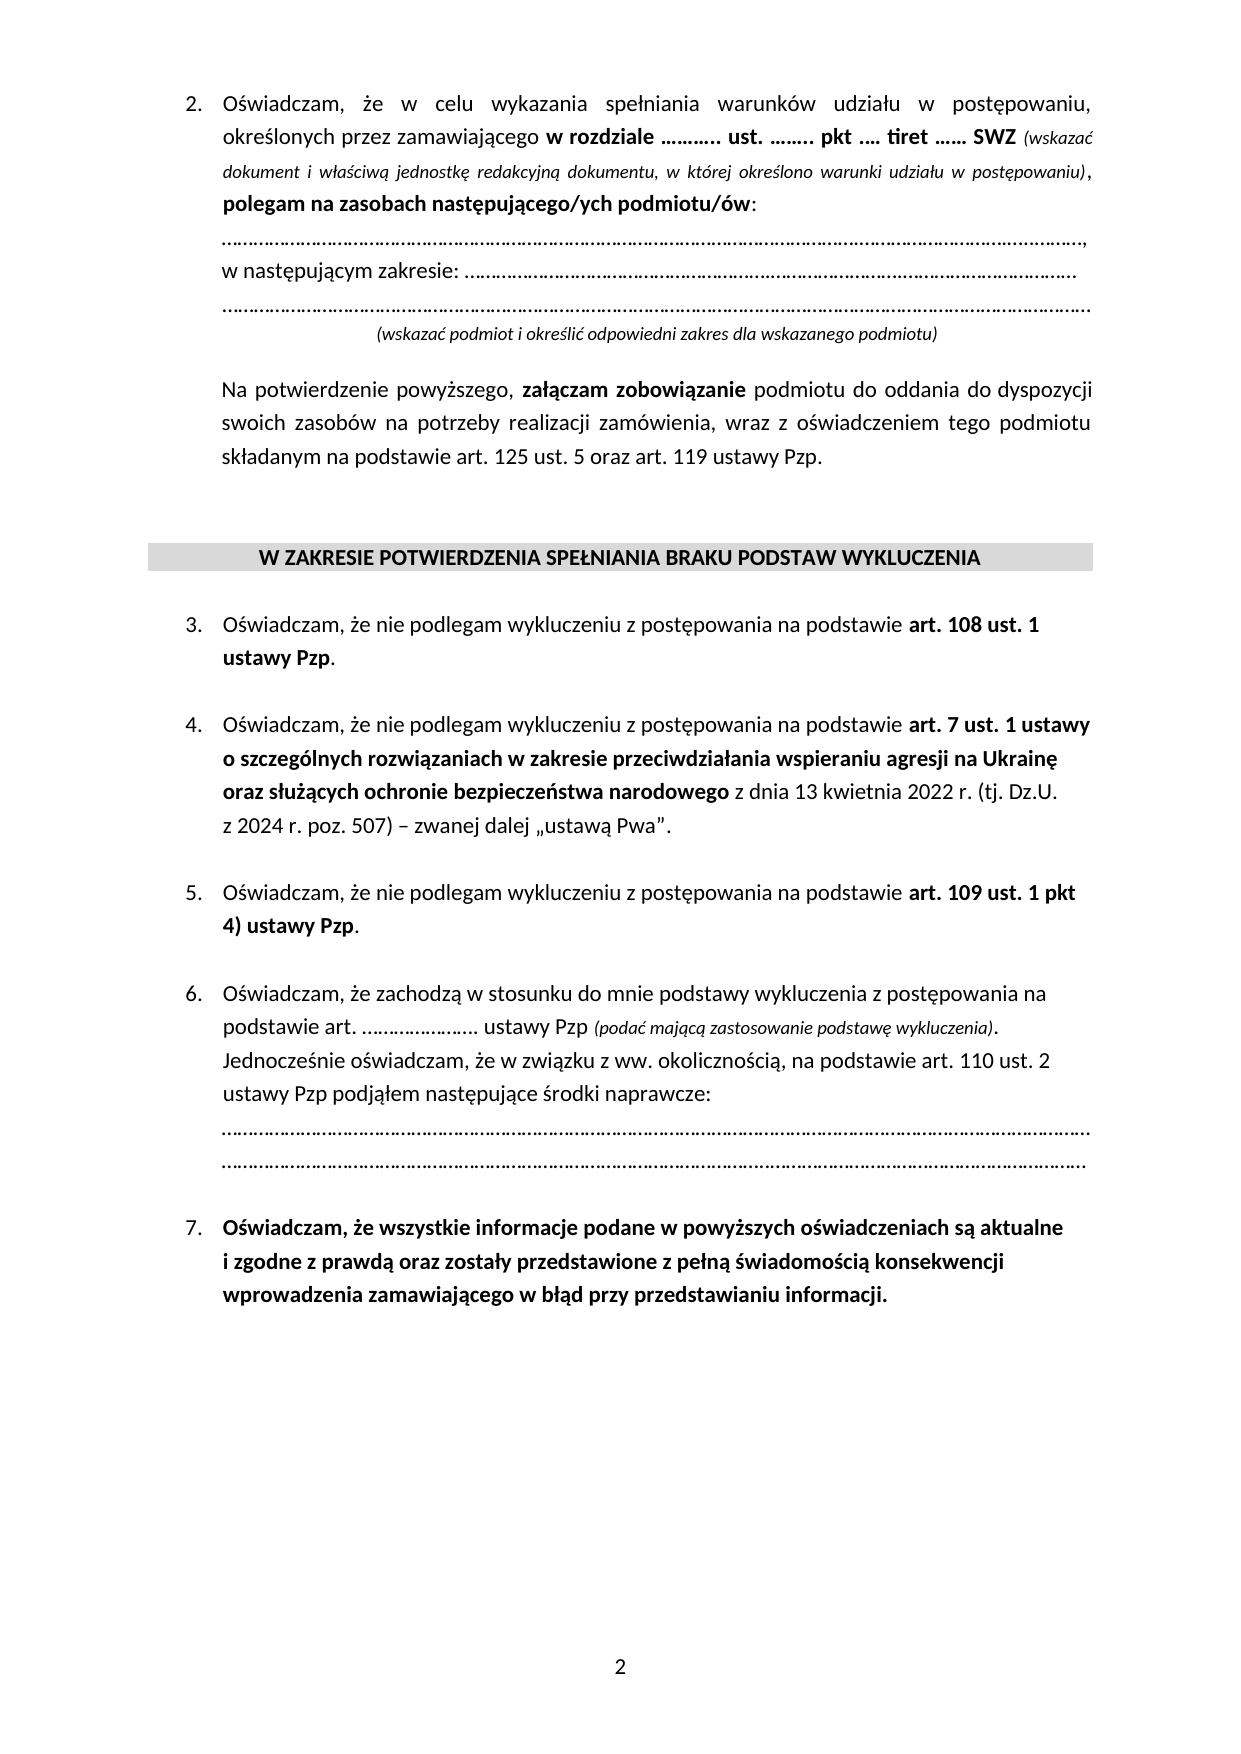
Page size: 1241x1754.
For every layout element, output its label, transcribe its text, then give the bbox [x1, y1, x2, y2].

text Na potwierdzenie powyższego, załączam zobowiązanie podmiotu do oddania do dyspozycji swoich zasobów na potrzeby realizacji zamówienia, wraz z oświadczeniem tego podmiotu składanym na podstawie art. 125 ust. 5 oraz art. 119 ustawy Pzp. [221, 375, 1093, 470]
list Oświadczam, że w celu wykazania spełniania warunków udziału w postępowaniu, określonych przez zamawiającego w rozdziale ……….. ust. …….. pkt .… tiret …… SWZ (wskazać dokument i właściwą jednostkę redakcyjną dokumentu, w której określono warunki udziału w postępowaniu), polegam na zasobach następującego/ych podmiotu/ów: [185, 89, 1093, 217]
text ………………………………………………………………………………………………………………………………………………… [221, 1113, 1093, 1141]
text ………………………………………………………………………………………………………….……………………….…..………, w następującym zakresie: ………………………………………………….…………………….…………………………… [221, 223, 1093, 284]
list Oświadczam, że nie podlegam wykluczeniu z postępowania na podstawie art. 108 ust. 1 ustawy Pzp. [185, 610, 1093, 671]
text ………………………………………………………………………………………………………………………………………………… (wskazać podmiot i określić odpowiedni zakres dla wskazanego podmiotu) [221, 290, 1093, 345]
text W ZAKRESIE POTWIERDZENIA SPEŁNIANIA BRAKU PODSTAW WYKLUCZENIA [148, 543, 1093, 571]
list Oświadczam, że nie podlegam wykluczeniu z postępowania na podstawie art. 7 ust. 1 ustawy o szczególnych rozwiązaniach w zakresie przeciwdziałania wspieraniu agresji na Ukrainę oraz służących ochronie bezpieczeństwa narodowego z dnia 13 kwietnia 2022 r. (tj. Dz.U. z 2024 r. poz. 507) – zwanej dalej „ustawą Pwa”. [185, 710, 1093, 839]
list Oświadczam, że nie podlegam wykluczeniu z postępowania na podstawie art. 109 ust. 1 pkt 4) ustawy Pzp. [185, 878, 1093, 940]
text …………………………………………………………………………………………..…………………………………………………… [221, 1146, 1093, 1174]
list Oświadczam, że wszystkie informacje podane w powyższych oświadczeniach są aktualne i zgodne z prawdą oraz zostały przedstawione z pełną świadomością konsekwencji wprowadzenia zamawiającego w błąd przy przedstawianiu informacji. [185, 1213, 1093, 1309]
list Oświadczam, że zachodzą w stosunku do mnie podstawy wykluczenia z postępowania na podstawie art. …………………. ustawy Pzp (podać mającą zastosowanie podstawę wykluczenia). Jednocześnie oświadczam, że w związku z ww. okolicznością, na podstawie art. 110 ust. 2 ustawy Pzp podjąłem następujące środki naprawcze: [185, 979, 1093, 1107]
